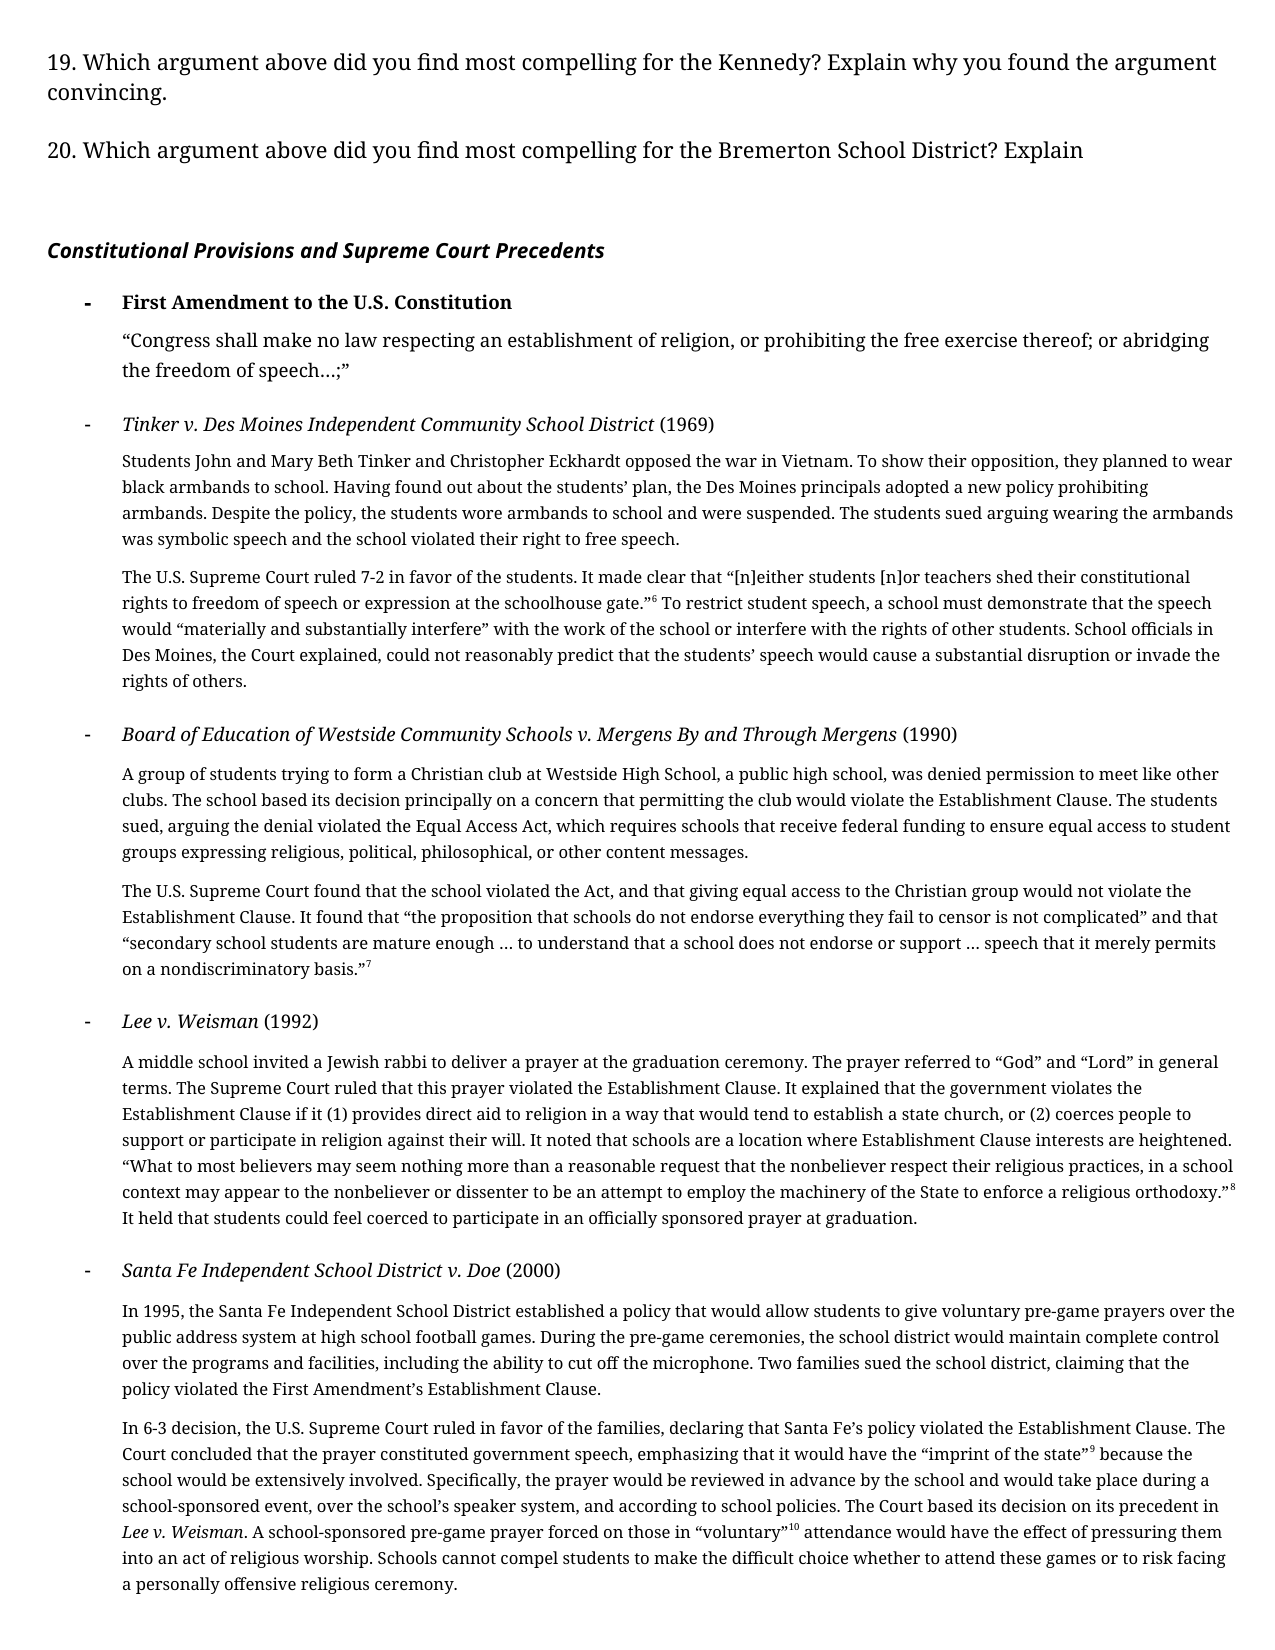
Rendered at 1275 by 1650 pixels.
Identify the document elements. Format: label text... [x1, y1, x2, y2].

list In 1995, the Santa Fe Independent School District established a policy that would allow students to give voluntary pre-game prayers over the public address system at high school football games. During the pre-game ceremonies, the school district would maintain complete control over the programs and facilities, including the ability to cut off the microphone. Two families sued the school district, claiming that the policy violated the First Amendment’s Establishment Clause. [122, 1299, 1237, 1400]
list 19. Which argument above did you find most compelling for the Kennedy? Explain why you found the argument convincing. 20. Which argument above did you find most compelling for the Bremerton School District? Explain [47, 47, 1237, 199]
text The U.S. Supreme Court ruled 7-2 in favor of the students. It made clear that “[n]either students [n]or teachers shed their constitutional rights to freedom of speech or expression at the schoolhouse gate.” To restrict student speech, a school must demonstrate that the speech would “materially and substantially interfere” with the work of the school or interfere with the rights of other students. School officials in Des Moines, the Court explained, could not reasonably predict that the students’ speech would cause a substantial disruption or invade the rights of others. [122, 566, 1237, 693]
text The U.S. Supreme Court found that the school violated the Act, and that giving equal access to the Christian group would not violate the Establishment Clause. It found that “the proposition that schools do not endorse everything they fail to censor is not complicated” and that “secondary school students are mature enough … to understand that a school does not endorse or support … speech that it merely permits on a nondiscriminatory basis.” [122, 879, 1237, 980]
text Tinker v. Des Moines Independent Community School District (1969) [84, 411, 1237, 437]
text First Amendment to the U.S. Constitution [84, 290, 1237, 315]
text A group of students trying to form a Christian club at Westside High School, a public high school, was denied permission to meet like other clubs. The school based its decision principally on a concern that permitting the club would violate the Establishment Clause. The students sued, arguing the denial violated the Equal Access Act, which requires schools that receive federal funding to ensure equal access to student groups expressing religious, political, philosophical, or other content messages. [122, 763, 1237, 864]
text Constitutional Provisions and Supreme Court Precedents [47, 236, 1237, 265]
text Santa Fe Independent School District v. Doe (2000) [84, 1258, 1237, 1283]
text Lee v. Weisman (1992) [84, 1009, 1237, 1034]
text Board of Education of Westside Community Schools v. Mergens By and Through Mergens (1990) [84, 721, 1237, 747]
text Students John and Mary Beth Tinker and Christopher Eckhardt opposed the war in Vietnam. To show their opposition, they planned to wear black armbands to school. Having found out about the students’ plan, the Des Moines principals adopted a new policy prohibiting armbands. Despite the policy, the students wore armbands to school and were suspended. The students sued arguing wearing the armbands was symbolic speech and the school violated their right to free speech. [122, 449, 1237, 550]
list A middle school invited a Jewish rabbi to deliver a prayer at the graduation ceremony. The prayer referred to “God” and “Lord” in general terms. The Supreme Court ruled that this prayer violated the Establishment Clause. It explained that the government violates the Establishment Clause if it (1) provides direct aid to religion in a way that would tend to establish a state church, or (2) coerces people to support or participate in religion against their will. It noted that schools are a location where Establishment Clause interests are heightened. “What to most believers may seem nothing more than a reasonable request that the nonbeliever respect their religious practices, in a school context may appear to the nonbeliever or dissenter to be an attempt to employ the machinery of the State to enforce a religious orthodoxy.” It held that students could feel coerced to participate in an officially sponsored prayer at graduation. [122, 1051, 1237, 1229]
list “Congress shall make no law respecting an establishment of religion, or prohibiting the free exercise thereof; or abridging the freedom of speech…;” [122, 328, 1237, 382]
text In 6-3 decision, the U.S. Supreme Court ruled in favor of the families, declaring that Santa Fe’s policy violated the Establishment Clause. The Court concluded that the prayer constituted government speech, emphasizing that it would have the “imprint of the state” because the school would be extensively involved. Specifically, the prayer would be reviewed in advance by the school and would take place during a school-sponsored event, over the school’s speaker system, and according to school policies. The Court based its decision on its precedent in Lee v. Weisman. A school-sponsored pre-game prayer forced on those in “voluntary” attendance would have the effect of pressuring them into an act of religious worship. Schools cannot compel students to make the difficult choice whether to attend these games or to risk facing a personally offensive religious ceremony. [122, 1416, 1237, 1595]
